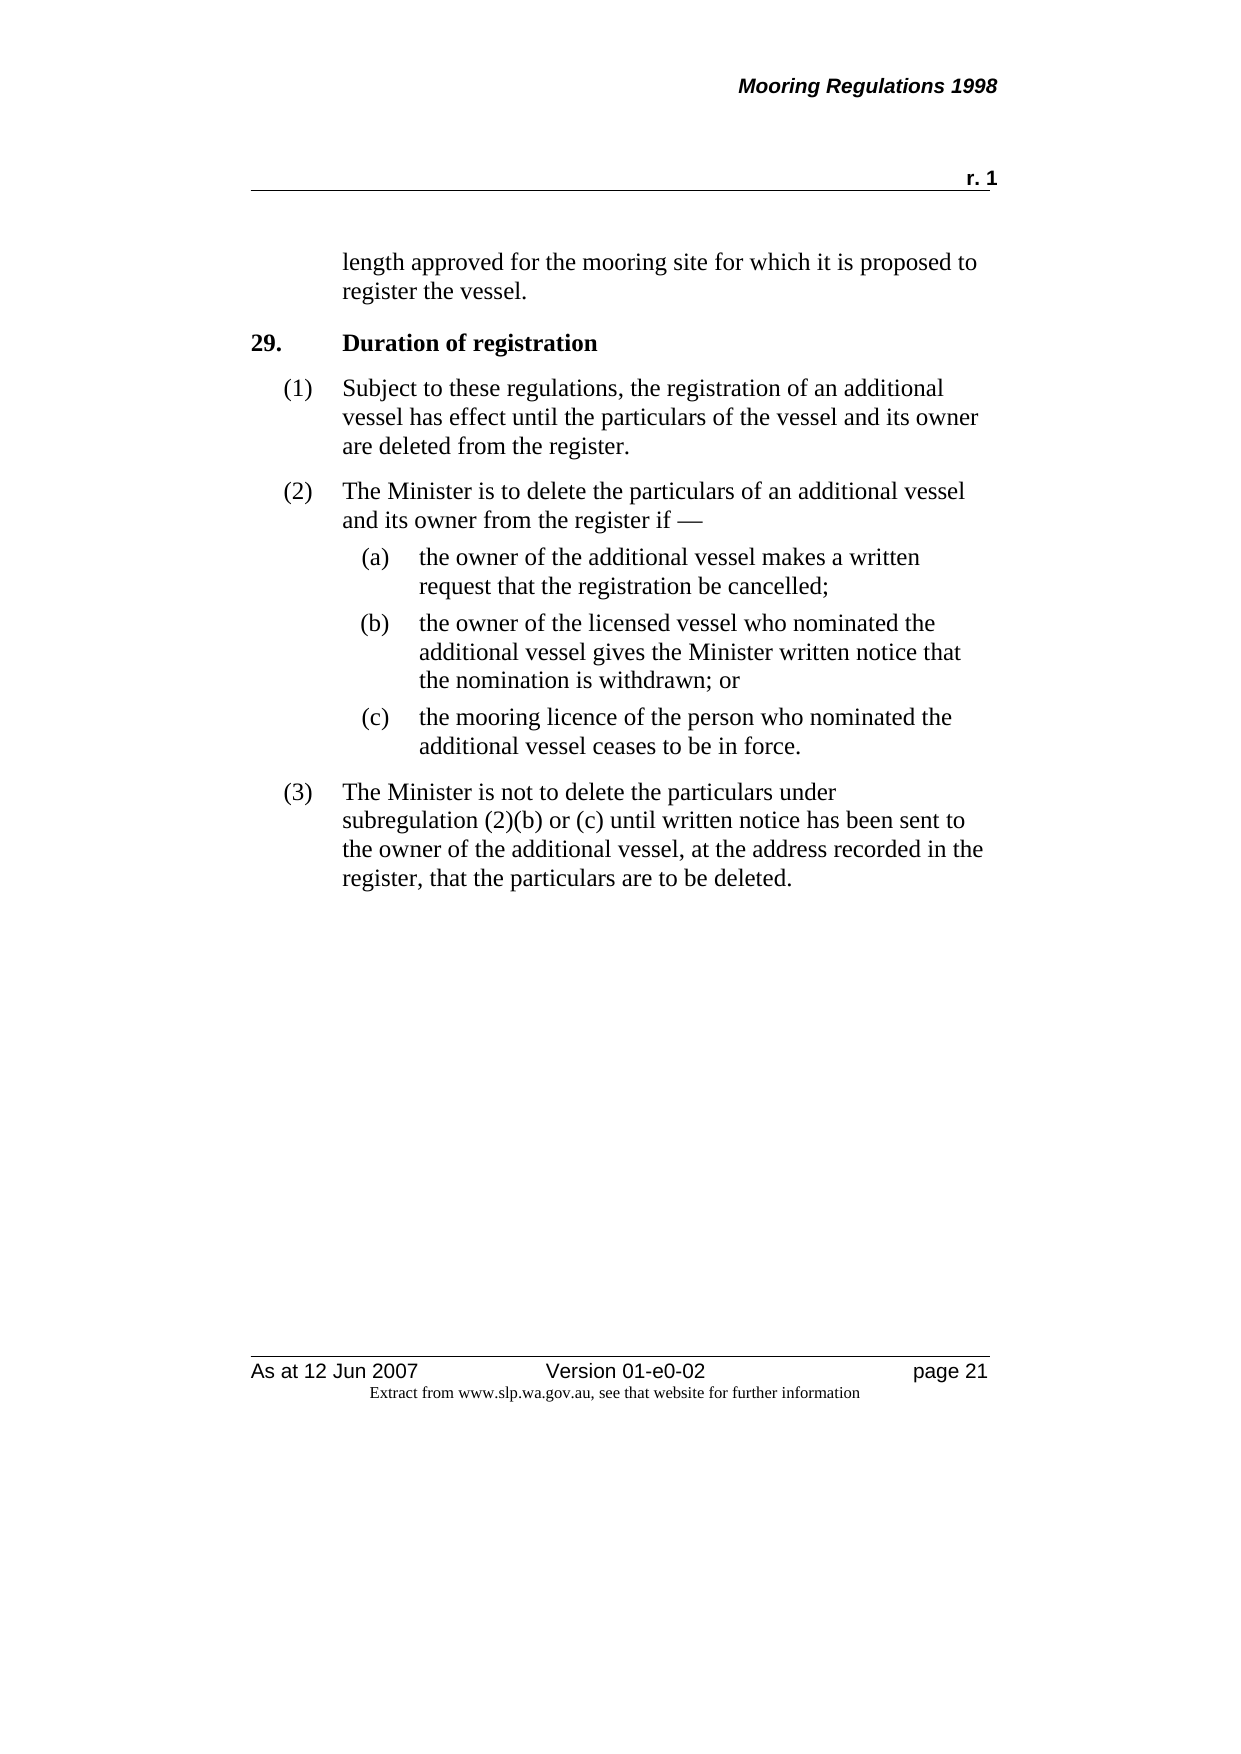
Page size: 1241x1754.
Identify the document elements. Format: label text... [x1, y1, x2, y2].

text (b) the owner of the licensed vessel who nominated the additional vessel gives the Minister written notice that the nomination is withdrawn; or [251, 608, 990, 694]
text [251, 247, 990, 305]
text (a) the owner of the additional vessel makes a written request that the registration be cancelled; [251, 542, 990, 599]
text (2) The Minister is to delete the particulars of an additional vessel and its owner from the register if — [251, 476, 990, 534]
text (3) The Minister is not to delete the particulars under subregulation (2)(b) or (c) until written notice has been sent to the owner of the additional vessel, at the address recorded in the register, that the particulars are to be deleted. [251, 777, 990, 892]
text (c) the mooring licence of the person who nominated the additional vessel ceases to be in force. [251, 702, 990, 760]
text (1) Subject to these regulations, the registration of an additional vessel has effect until the particulars of the vessel and its owner are deleted from the register. [251, 373, 990, 459]
subtitle 29. Duration of registration [251, 328, 990, 357]
